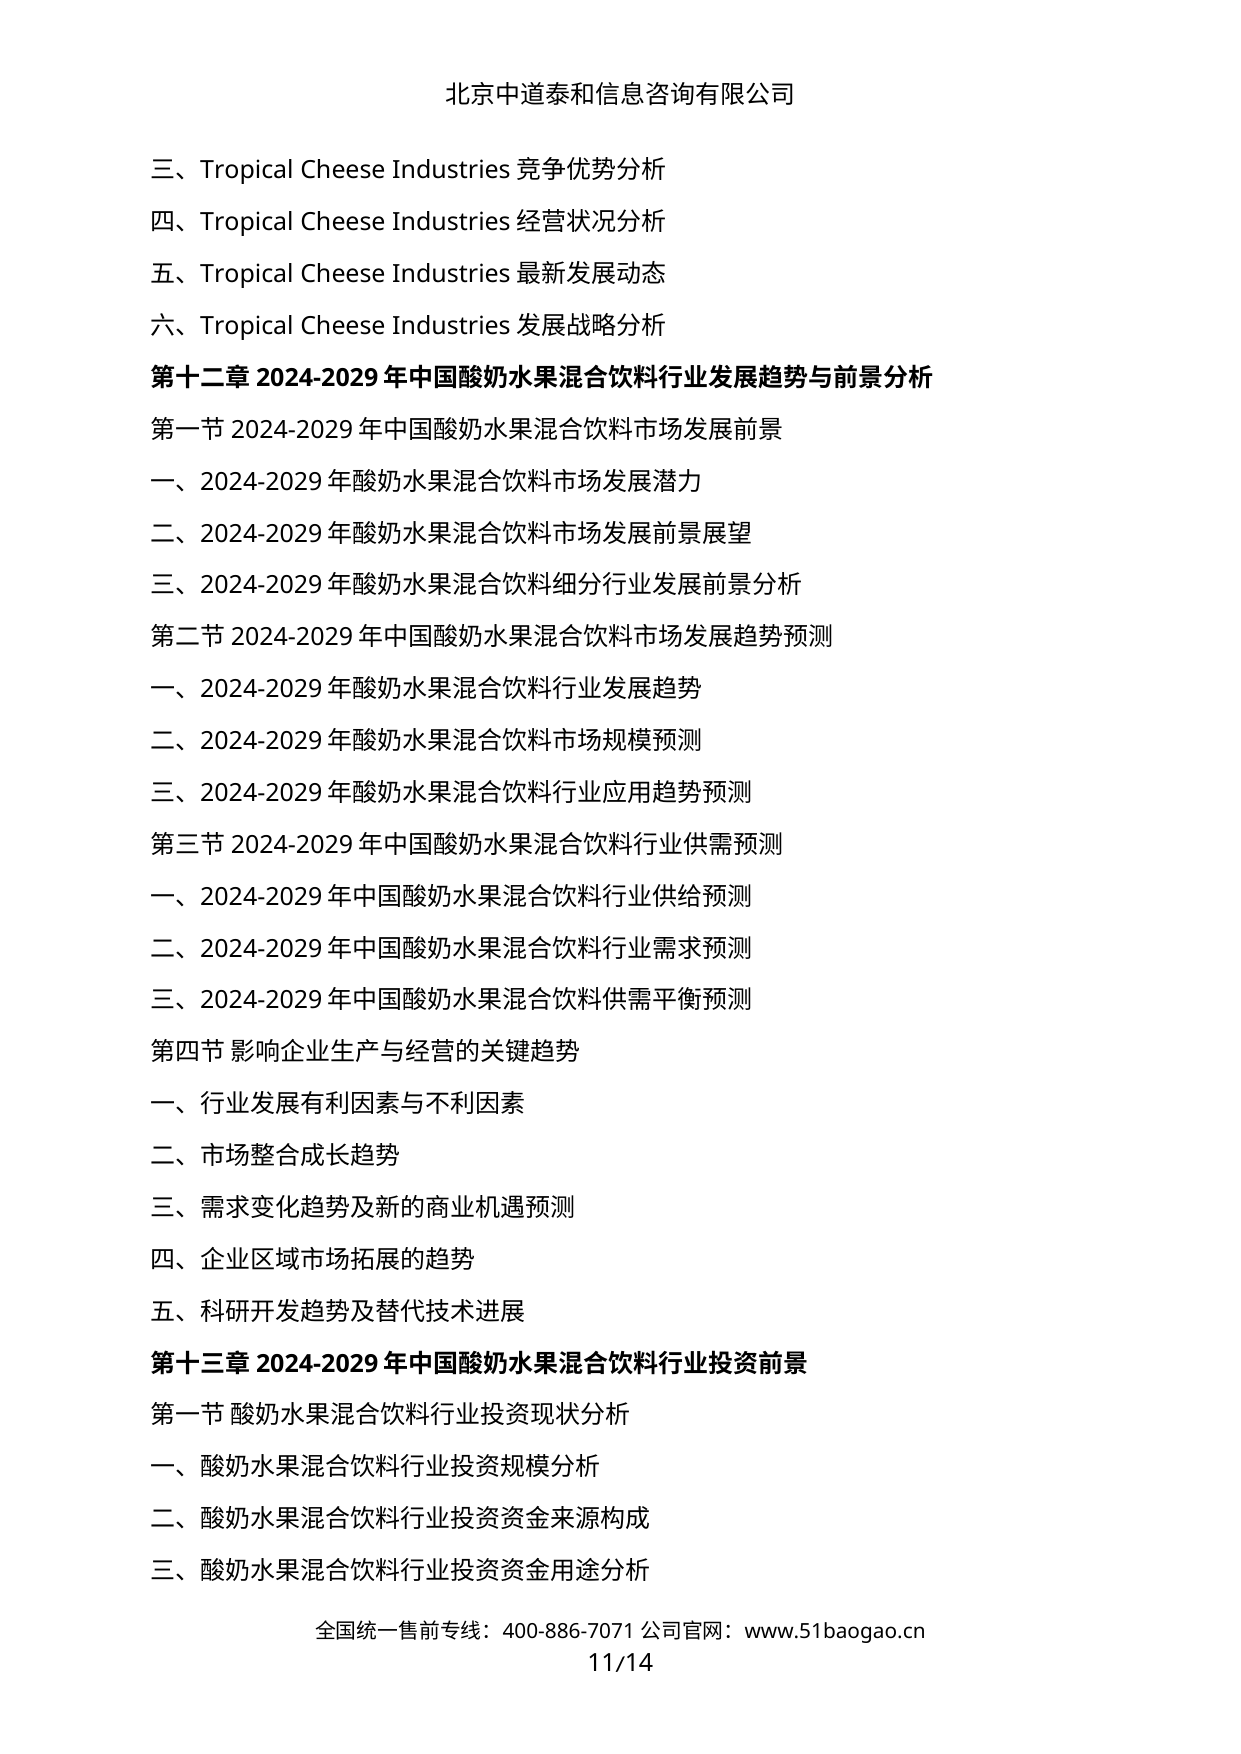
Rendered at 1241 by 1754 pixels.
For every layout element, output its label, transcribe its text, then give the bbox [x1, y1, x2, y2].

text 一、行业发展有利因素与不利因素 [150, 1084, 1090, 1120]
text 二、市场整合成长趋势 [150, 1136, 1090, 1172]
text 三、Tropical Cheese Industries竞争优势分析 [150, 150, 1090, 186]
text 一、2024-2029年酸奶水果混合饮料行业发展趋势 [150, 669, 1090, 705]
text 三、需求变化趋势及新的商业机遇预测 [150, 1187, 1090, 1224]
text 三、2024-2029年中国酸奶水果混合饮料供需平衡预测 [150, 980, 1090, 1016]
text 三、酸奶水果混合饮料行业投资资金用途分析 [150, 1551, 1090, 1587]
text 二、2024-2029年酸奶水果混合饮料市场发展前景展望 [150, 513, 1090, 549]
text 一、2024-2029年中国酸奶水果混合饮料行业供给预测 [150, 876, 1090, 912]
text 第一节 酸奶水果混合饮料行业投资现状分析 [150, 1395, 1090, 1431]
text 五、Tropical Cheese Industries最新发展动态 [150, 254, 1090, 290]
text 三、2024-2029年酸奶水果混合饮料行业应用趋势预测 [150, 772, 1090, 809]
text 一、2024-2029年酸奶水果混合饮料市场发展潜力 [150, 461, 1090, 497]
text 第一节 2024-2029年中国酸奶水果混合饮料市场发展前景 [150, 409, 1090, 446]
text 第三节 2024-2029年中国酸奶水果混合饮料行业供需预测 [150, 824, 1090, 861]
text 第十二章 2024-2029年中国酸奶水果混合饮料行业发展趋势与前景分析 [150, 357, 1090, 394]
text 第四节 影响企业生产与经营的关键趋势 [150, 1032, 1090, 1068]
text 一、酸奶水果混合饮料行业投资规模分析 [150, 1447, 1090, 1483]
text 二、2024-2029年中国酸奶水果混合饮料行业需求预测 [150, 928, 1090, 964]
text 四、企业区域市场拓展的趋势 [150, 1239, 1090, 1276]
text 二、2024-2029年酸奶水果混合饮料市场规模预测 [150, 721, 1090, 757]
text 六、Tropical Cheese Industries发展战略分析 [150, 306, 1090, 342]
text 三、2024-2029年酸奶水果混合饮料细分行业发展前景分析 [150, 565, 1090, 601]
text 第二节 2024-2029年中国酸奶水果混合饮料市场发展趋势预测 [150, 617, 1090, 653]
text 四、Tropical Cheese Industries经营状况分析 [150, 202, 1090, 238]
text 二、酸奶水果混合饮料行业投资资金来源构成 [150, 1499, 1090, 1535]
text 第十三章 2024-2029年中国酸奶水果混合饮料行业投资前景 [150, 1343, 1090, 1379]
text 五、科研开发趋势及替代技术进展 [150, 1291, 1090, 1327]
